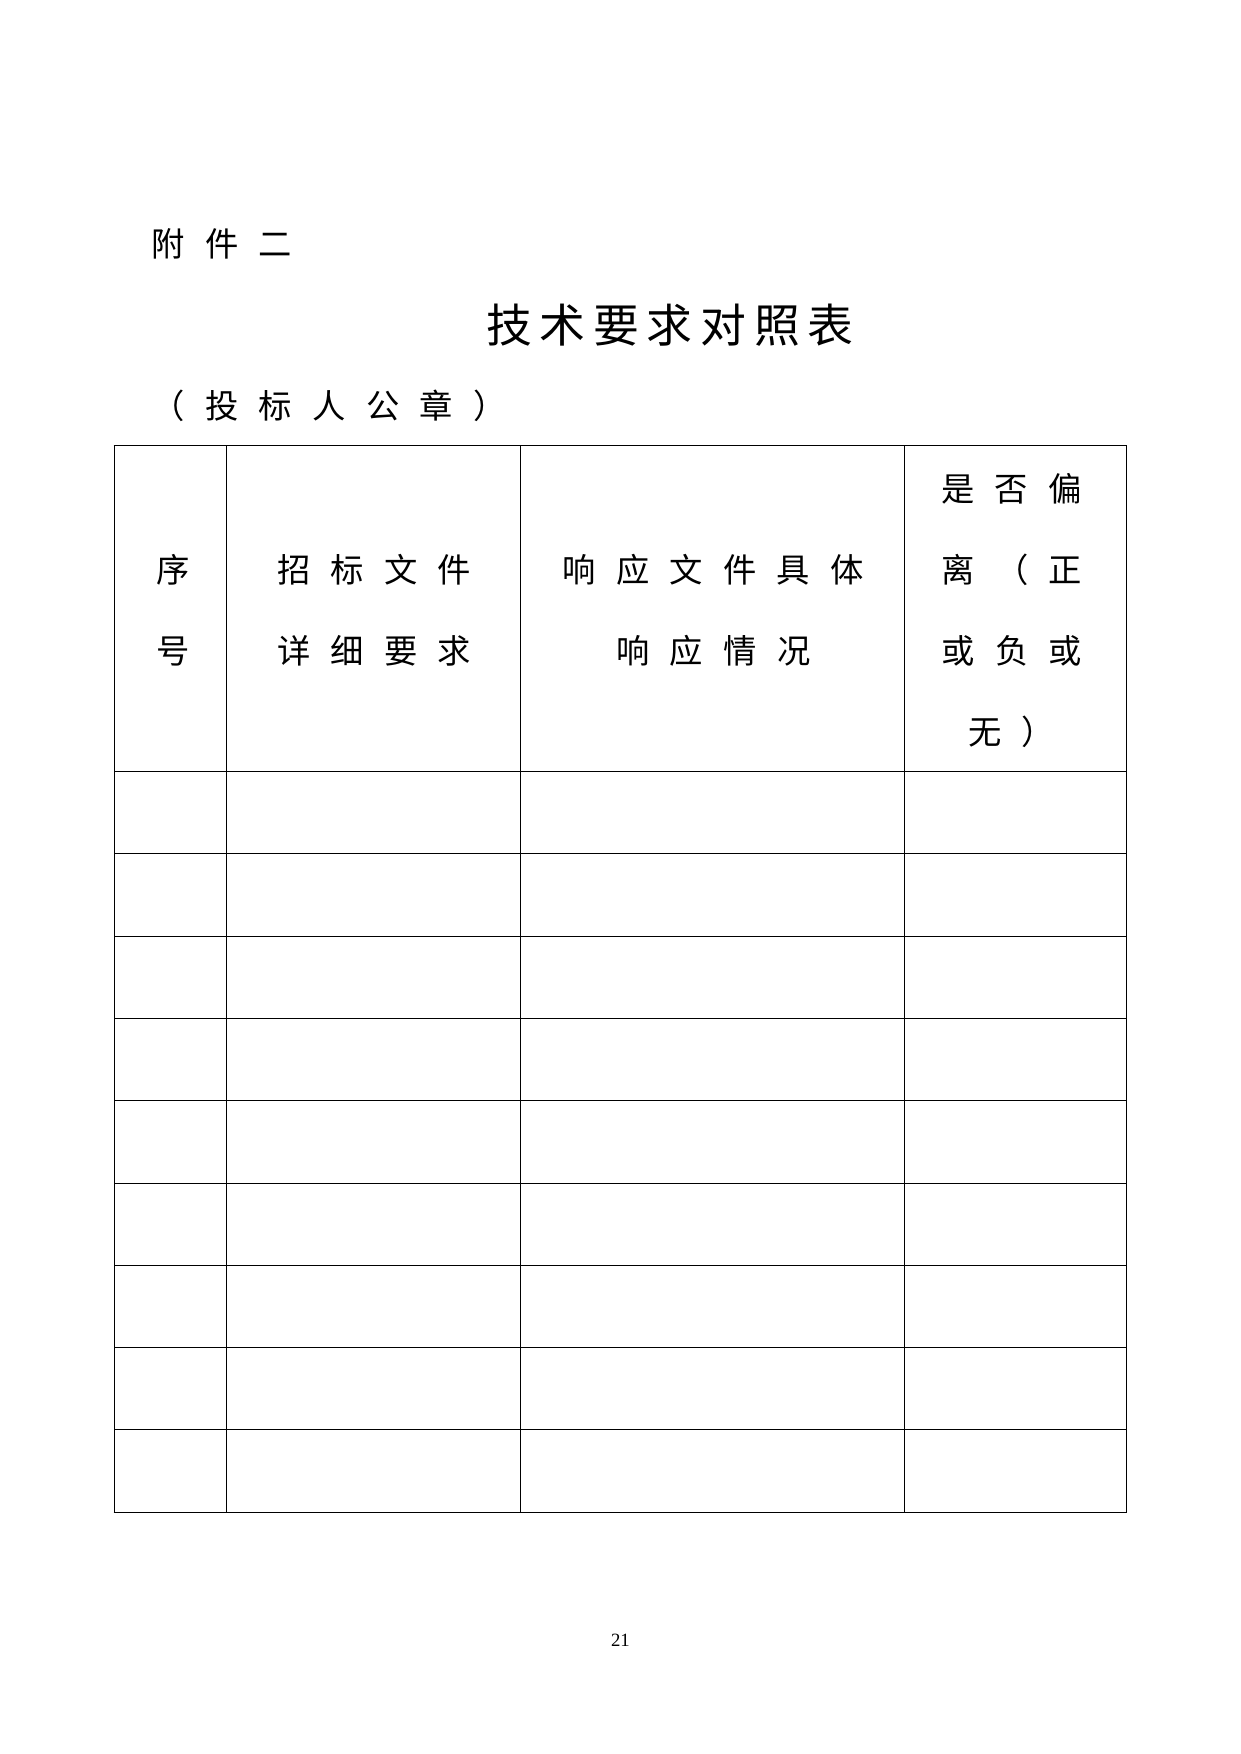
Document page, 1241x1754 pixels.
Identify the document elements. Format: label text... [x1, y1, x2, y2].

table_cell [521, 1430, 904, 1512]
table_cell [115, 1348, 226, 1429]
table_cell [521, 1184, 904, 1265]
table_cell [905, 937, 1126, 1018]
table_cell [227, 937, 520, 1018]
table_cell [115, 772, 226, 853]
table_cell [905, 1430, 1126, 1512]
table_cell [115, 1019, 226, 1100]
table_cell [521, 1348, 904, 1429]
table_cell [521, 854, 904, 936]
table_cell [115, 854, 226, 936]
text 技术要求对照表 [152, 282, 1088, 364]
table_header 招标文件详细要求 [227, 446, 520, 771]
table_cell [521, 1101, 904, 1182]
table_cell [227, 1348, 520, 1429]
table_cell [905, 1266, 1126, 1347]
table_cell [115, 1184, 226, 1265]
table_cell [905, 1101, 1126, 1182]
table_cell [905, 1184, 1126, 1265]
text （投标人公章） [152, 364, 1088, 445]
table_cell [227, 854, 520, 936]
table_cell [521, 1019, 904, 1100]
table_header 响应文件具体响应情况 [521, 446, 904, 771]
table_cell [227, 1430, 520, 1512]
table_header 是否偏离（正或负或无） [905, 446, 1126, 771]
table_cell [905, 854, 1126, 936]
table_cell [227, 1019, 520, 1100]
table_cell [227, 1184, 520, 1265]
table_cell [115, 937, 226, 1018]
table_cell [115, 1101, 226, 1182]
table_cell [227, 1266, 520, 1347]
table_cell [227, 772, 520, 853]
table_cell [521, 1266, 904, 1347]
table_cell [115, 1266, 226, 1347]
table_cell [521, 772, 904, 853]
table_cell [227, 1101, 520, 1182]
table_cell [905, 1019, 1126, 1100]
table_header 序号 [115, 446, 226, 771]
text 附件二 [152, 201, 1088, 282]
table_cell [905, 1348, 1126, 1429]
table_cell [521, 937, 904, 1018]
table_cell [115, 1430, 226, 1512]
table_cell [905, 772, 1126, 853]
